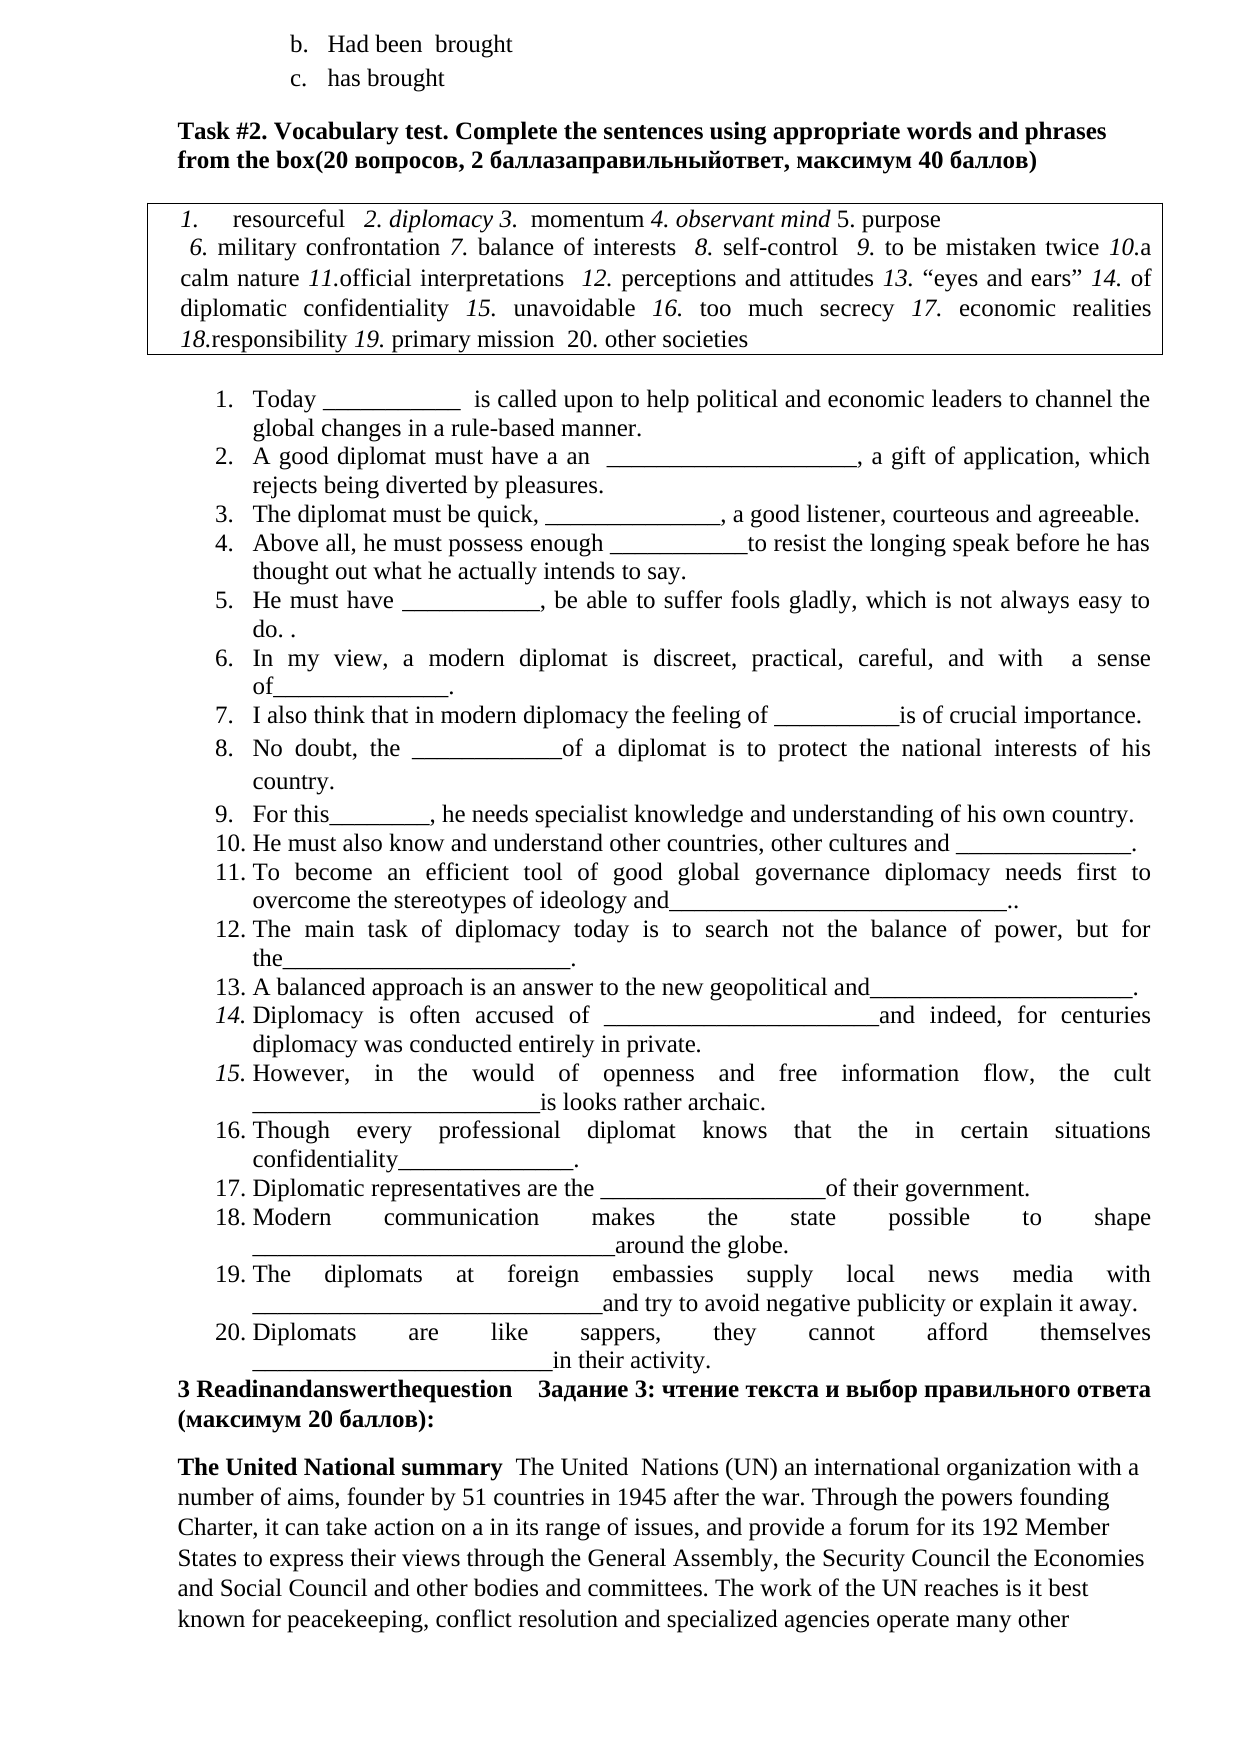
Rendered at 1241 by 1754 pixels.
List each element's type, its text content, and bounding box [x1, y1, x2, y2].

list The diplomat must be quick, ______________, a good listener, courteous and agreeable. [215, 499, 1152, 528]
list has brought [290, 63, 1152, 91]
list Today ___________ is called upon to help political and economic leaders to channel the global changes in a rule-based manner. [215, 384, 1152, 441]
list For this________, he needs specialist knowledge and understanding of his own country. [215, 799, 1152, 828]
list Diplomats are like sappers, they cannot afford themselves ________________________in their activity. [215, 1317, 1152, 1374]
text Task #2. Vocabulary test. Complete the sentences using appropriate words and phrases from the box(20 вопросов, 2 баллазаправильныйответ, максимум 40 баллов) [177, 116, 1152, 174]
list Diplomatic representatives are the __________________of their government. [215, 1173, 1152, 1202]
list The diplomats at foreign embassies supply local news media with ____________________________and try to avoid negative publicity or explain it away. [215, 1259, 1152, 1317]
list In my view, a modern diplomat is discreet, practical, careful, and with a sense of______________. [215, 643, 1152, 700]
list To become an efficient tool of good global governance diplomacy needs first to overcome the stereotypes of ideology and___________________________.. [215, 857, 1152, 914]
list A good diplomat must have a an ____________________, a gift of application, which rejects being diverted by pleasures. [215, 441, 1152, 499]
list Above all, he must possess enough ___________to resist the longing speak before he has thought out what he actually intends to say. [215, 528, 1152, 585]
list He must have ___________, be able to suffer fools gladly, which is not always easy to do. . [215, 585, 1152, 643]
list Diplomacy is often accused of ______________________and indeed, for centuries diplomacy was conducted entirely in private. [215, 1000, 1152, 1058]
list The main task of diplomacy today is to search not the balance of power, but for the_______________________. [215, 914, 1152, 972]
list However, in the would of openness and free information flow, the cult _______________________is looks rather archaic. [215, 1058, 1152, 1115]
list A balanced approach is an answer to the new geopolitical and_____________________. [215, 972, 1152, 1000]
list I also think that in modern diplomacy the feeling of __________is of crucial importance. [215, 700, 1152, 729]
table_header resourceful 2. diplomacy 3. momentum 4. observant mind 5. purpose 6. military confrontation 7. balance of interests 8. self-control 9. to be mistaken twice 10.a calm nature 11.official interpretations 12. perceptions and attitudes 13. “eyes and ears” 14. of diplomatic confidentiality 15. unavoidable 16. too much secrecy 17. economic realities 18.responsibility 19. primary mission 20. other societies [148, 204, 1162, 354]
list No doubt, the ____________of a diplomat is to protect the national interests of his country. [215, 733, 1152, 795]
list Though every professional diplomat knows that the in certain situations confidentiality______________. [215, 1115, 1152, 1173]
list He must also know and understand other countries, other cultures and ______________. [215, 828, 1152, 857]
list Modern communication makes the state possible to shape _____________________________around the globe. [215, 1202, 1152, 1259]
text 3 Readinandanswerthequestion Задание 3: чтение текста и выбор правильного ответа (максимум 20 баллов): [177, 1374, 1152, 1433]
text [177, 1452, 1152, 1632]
list Had been brought [290, 29, 1152, 58]
